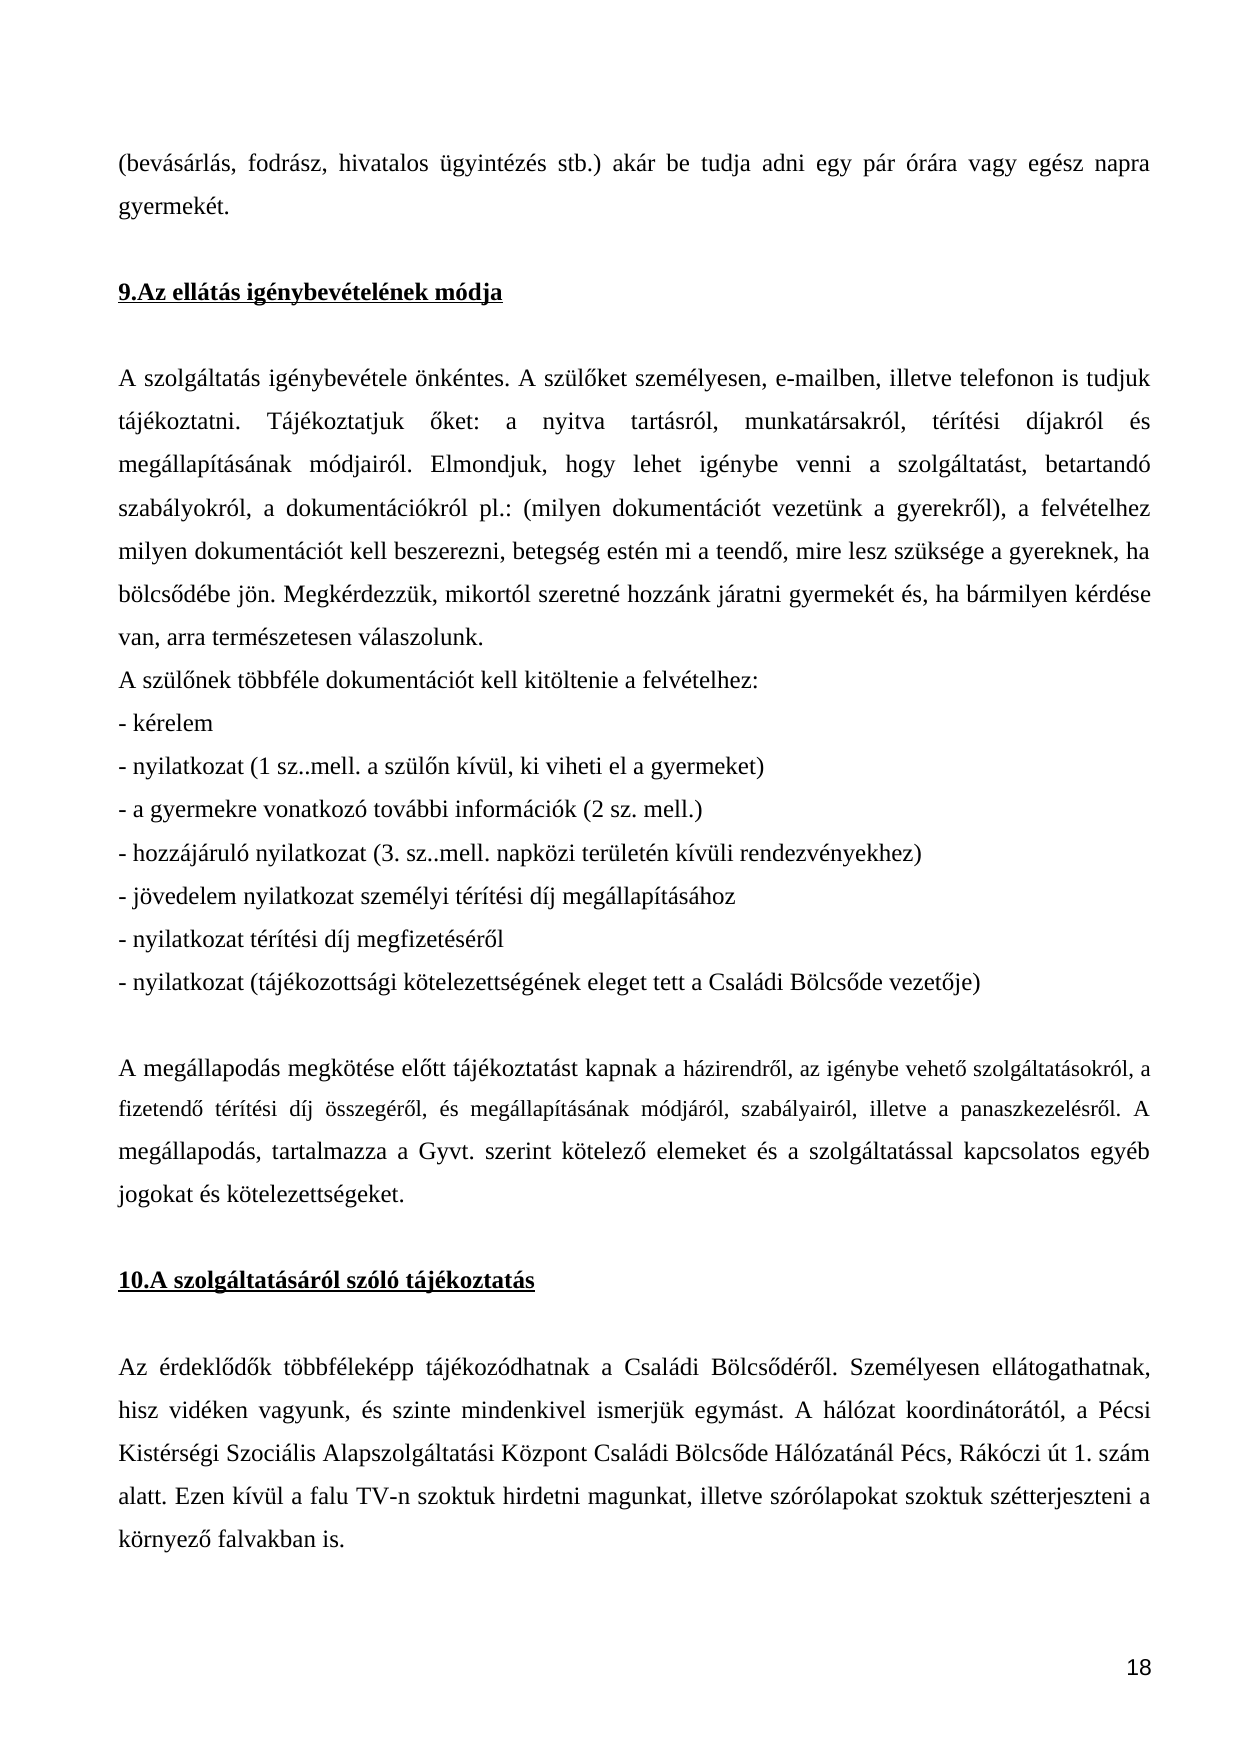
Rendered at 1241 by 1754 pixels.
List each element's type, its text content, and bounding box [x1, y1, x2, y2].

text 9.Az ellátás igénybevételének módja [118, 277, 1136, 306]
text 10.A szolgáltatásáról szóló tájékoztatás [118, 1265, 1152, 1294]
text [118, 148, 1152, 219]
text - nyilatkozat (tájékozottsági kötelezettségének eleget tett a Családi Bölcsőde vezetője) [118, 967, 1136, 996]
text - nyilatkozat (1 sz..mell. a szülőn kívül, ki viheti el a gyermeket) [118, 751, 1136, 780]
text - hozzájáruló nyilatkozat (3. sz..mell. napközi területén kívüli rendezvényekhez) [118, 838, 1136, 866]
text Az érdeklődők többféleképp tájékozódhatnak a Családi Bölcsődéről. Személyesen ellátogathatnak, hisz vidéken vagyunk, és szinte mindenkivel ismerjük egymást. A hálózat koordinátorától, a Pécsi Kistérségi Szociális Alapszolgáltatási Központ Családi Bölcsőde Hálózatánál Pécs, Rákóczi út 1. szám alatt. Ezen kívül a falu TV-n szoktuk hirdetni magunkat, illetve szórólapokat szoktuk szétterjeszteni a környező falvakban is. [118, 1352, 1152, 1553]
text A szülőnek többféle dokumentációt kell kitöltenie a felvételhez: [118, 665, 1136, 694]
text A megállapodás megkötése előtt tájékoztatást kapnak a házirendről, az igénybe vehető szolgáltatásokról, a fizetendő térítési díj összegéről, és megállapításának módjáról, szabályairól, illetve a panaszkezelésről. A megállapodás, tartalmazza a Gyvt. szerint kötelező elemeket és a szolgáltatással kapcsolatos egyéb jogokat és kötelezettségeket. [118, 1053, 1152, 1208]
text - jövedelem nyilatkozat személyi térítési díj megállapításához [118, 881, 1136, 909]
text - nyilatkozat térítési díj megfizetéséről [118, 924, 1136, 953]
text - kérelem [118, 708, 1136, 737]
text A szolgáltatás igénybevétele önkéntes. A szülőket személyesen, e-mailben, illetve telefonon is tudjuk tájékoztatni. Tájékoztatjuk őket: a nyitva tartásról, munkatársakról, térítési díjakról és megállapításának módjairól. Elmondjuk, hogy lehet igénybe venni a szolgáltatást, betartandó szabályokról, a dokumentációkról pl.: (milyen dokumentációt vezetünk a gyerekről), a felvételhez milyen dokumentációt kell beszerezni, betegség estén mi a teendő, mire lesz szüksége a gyereknek, ha bölcsődébe jön. Megkérdezzük, mikortól szeretné hozzánk járatni gyermekét és, ha bármilyen kérdése van, arra természetesen válaszolunk. [118, 363, 1152, 651]
text - a gyermekre vonatkozó további információk (2 sz. mell.) [118, 794, 1136, 823]
